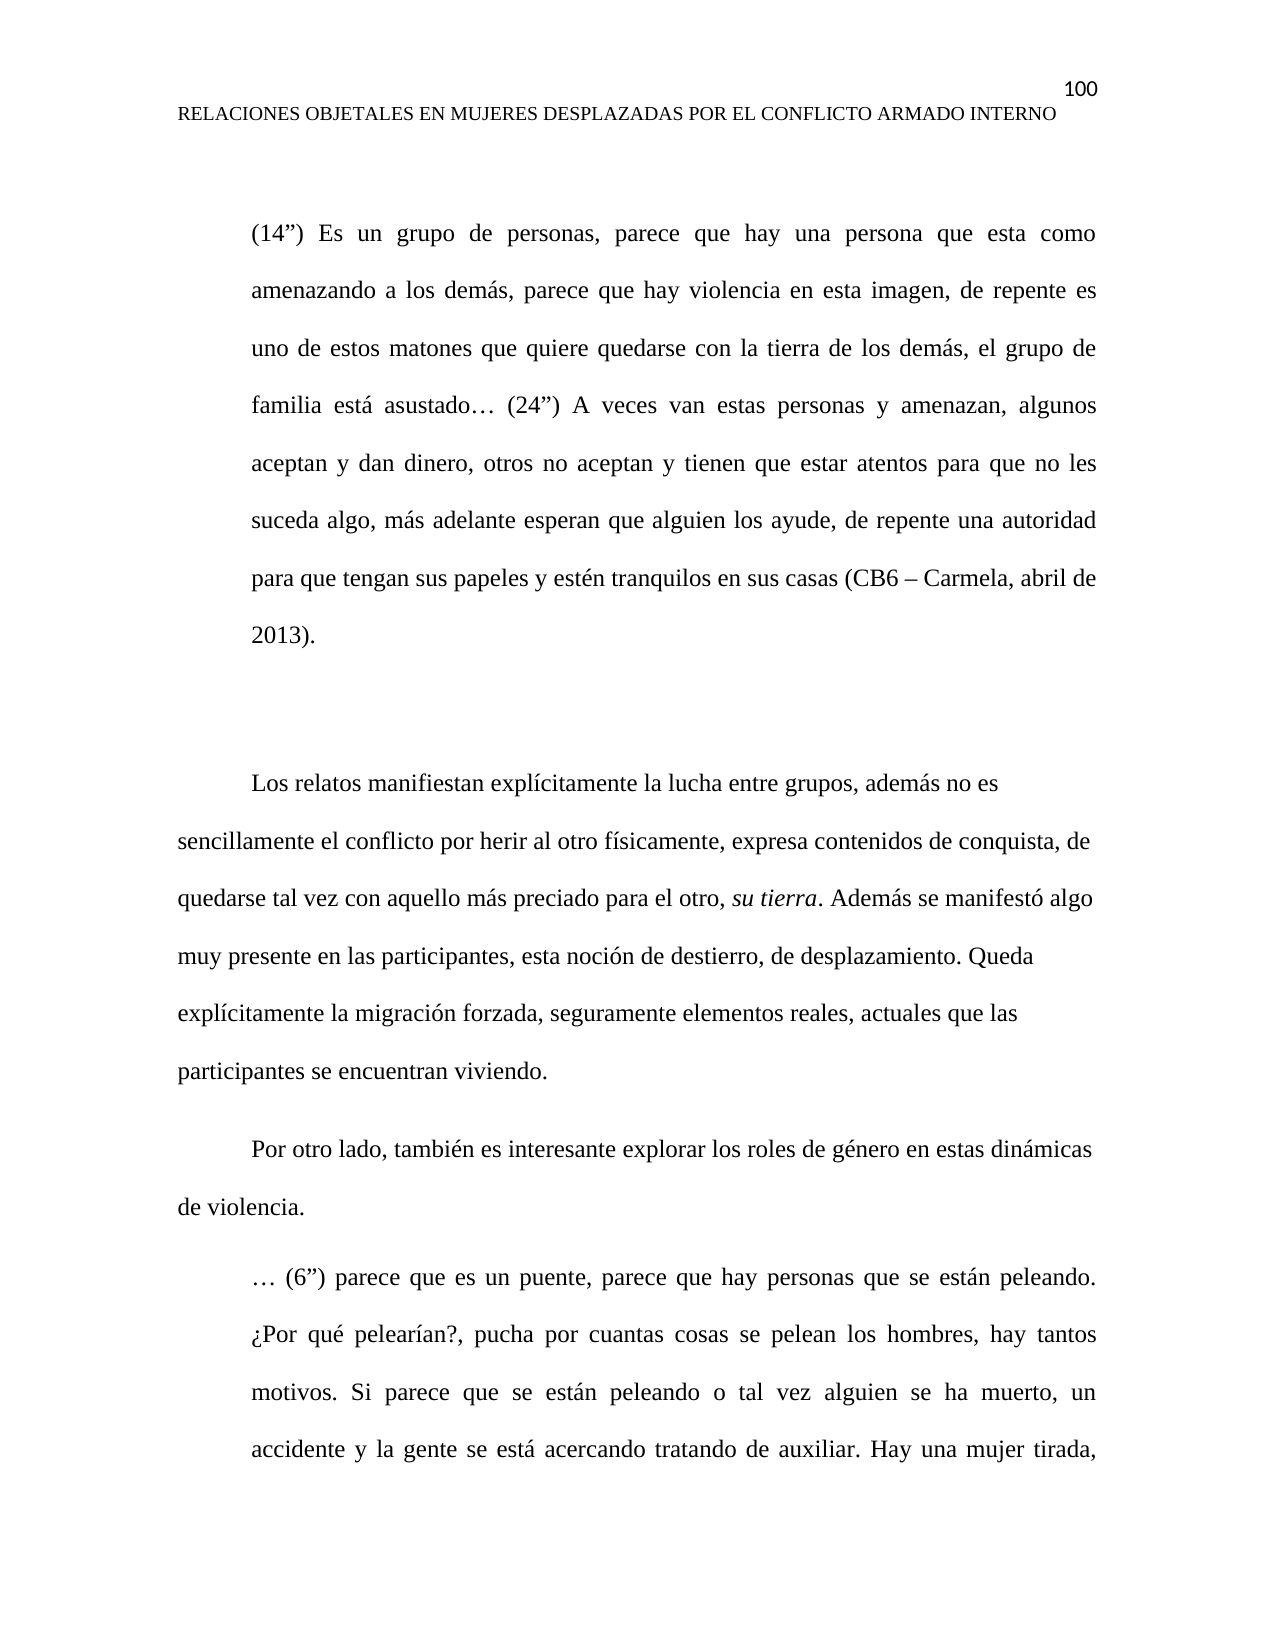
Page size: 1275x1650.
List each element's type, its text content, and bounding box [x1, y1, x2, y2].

text (14”) Es un grupo de personas, parece que hay una persona que esta como amenazando a los demás, parece que hay violencia en esta imagen, de repente es uno de estos matones que quiere quedarse con la tierra de los demás, el grupo de familia está asustado… (24”) A veces van estas personas y amenazan, algunos aceptan y dan dinero, otros no aceptan y tienen que estar atentos para que no les suceda algo, más adelante esperan que alguien los ayude, de repente una autoridad para que tengan sus papeles y estén tranquilos en sus casas (CB6 – Carmela, abril de 2013). [251, 218, 1098, 649]
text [251, 1262, 1098, 1463]
text Los relatos manifiestan explícitamente la lucha entre grupos, además no es sencillamente el conflicto por herir al otro físicamente, expresa contenidos de conquista, de quedarse tal vez con aquello más preciado para el otro, su tierra. Además se manifestó algo muy presente en las participantes, esta noción de destierro, de desplazamiento. Queda explícitamente la migración forzada, seguramente elementos reales, actuales que las participantes se encuentran viviendo. [177, 768, 1098, 1085]
text Por otro lado, también es interesante explorar los roles de género en estas dinámicas de violencia. [177, 1134, 1098, 1221]
